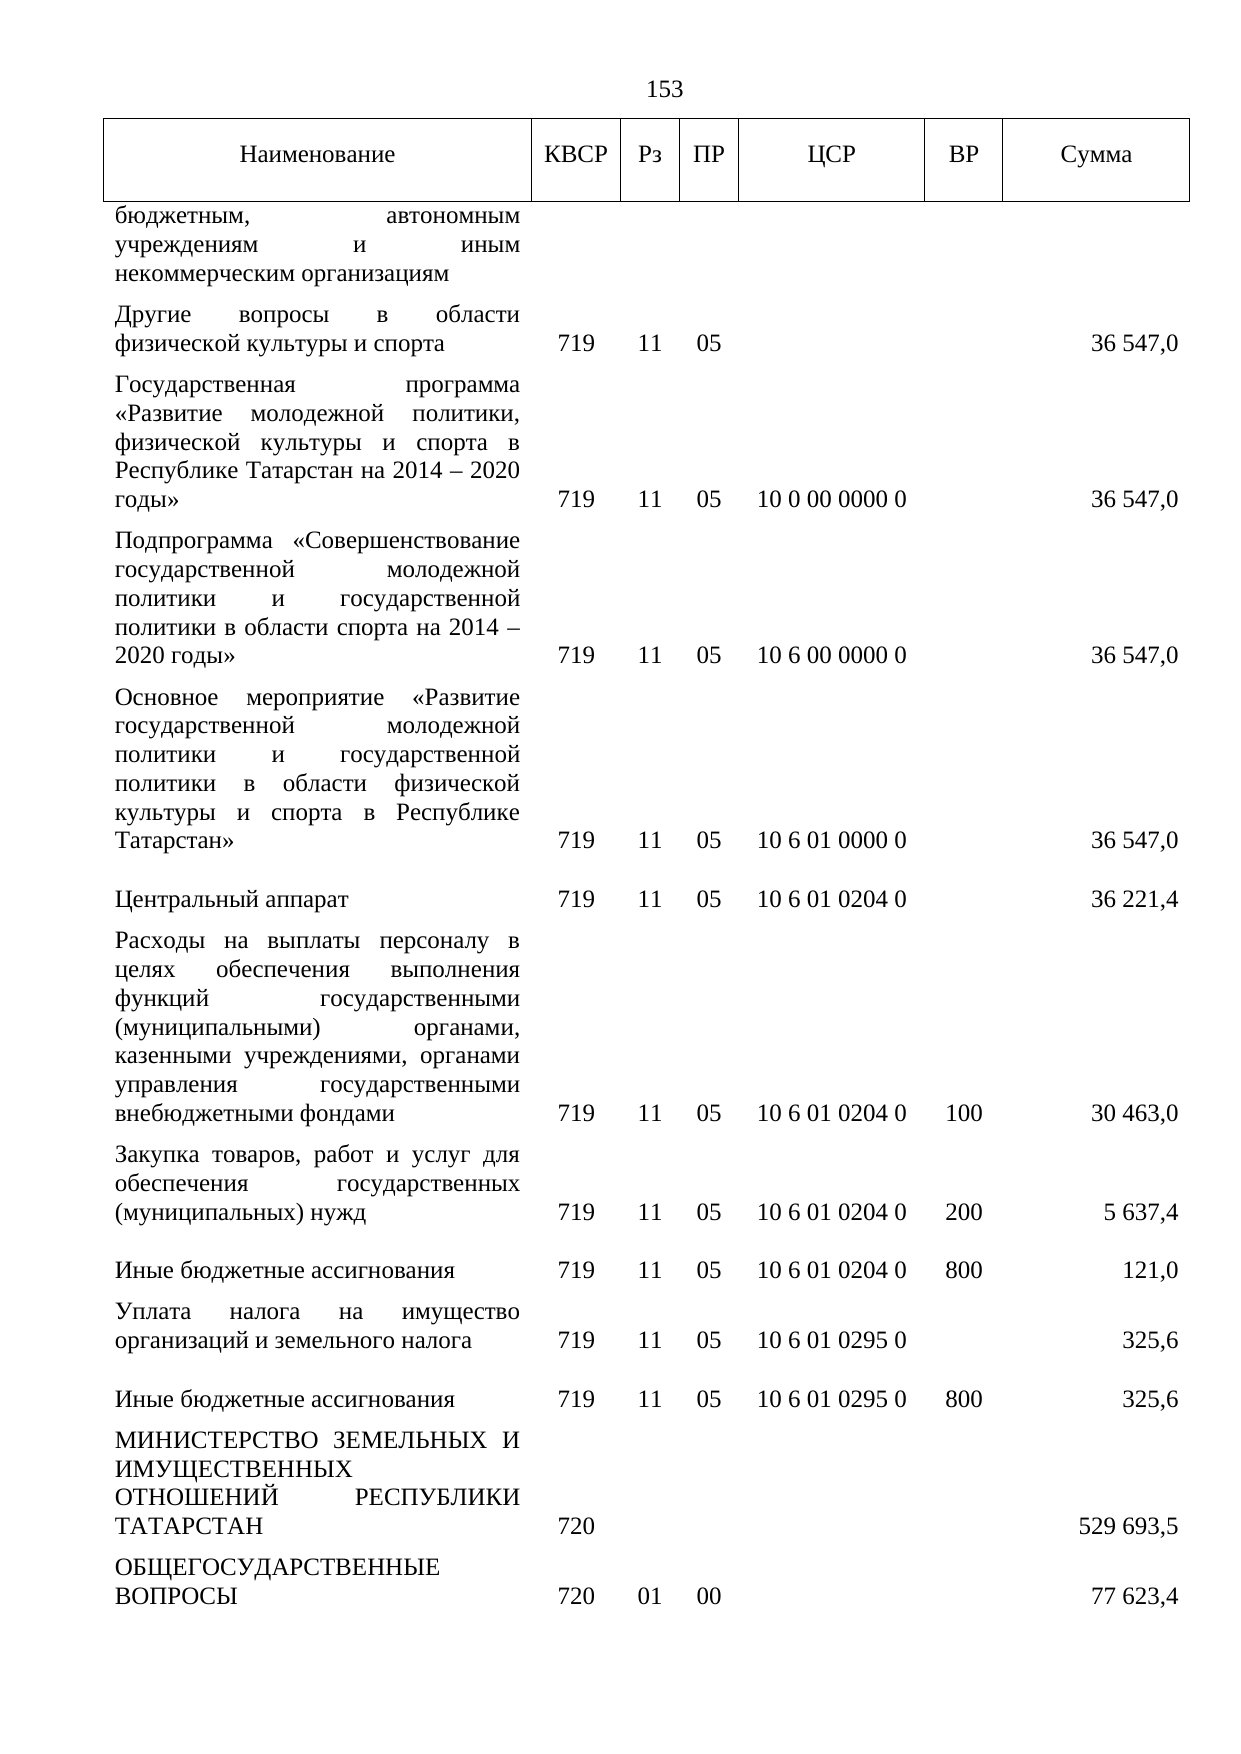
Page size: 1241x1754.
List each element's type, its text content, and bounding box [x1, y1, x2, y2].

table_header ПР [680, 119, 738, 201]
table_header ЦСР [739, 119, 924, 201]
table_header Рз [621, 119, 679, 201]
table_header КВСР [532, 119, 620, 201]
table_header Сумма [1003, 119, 1189, 201]
table_header Наименование [104, 119, 531, 201]
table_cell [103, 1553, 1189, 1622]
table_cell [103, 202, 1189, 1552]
table_header ВР [925, 119, 1002, 201]
